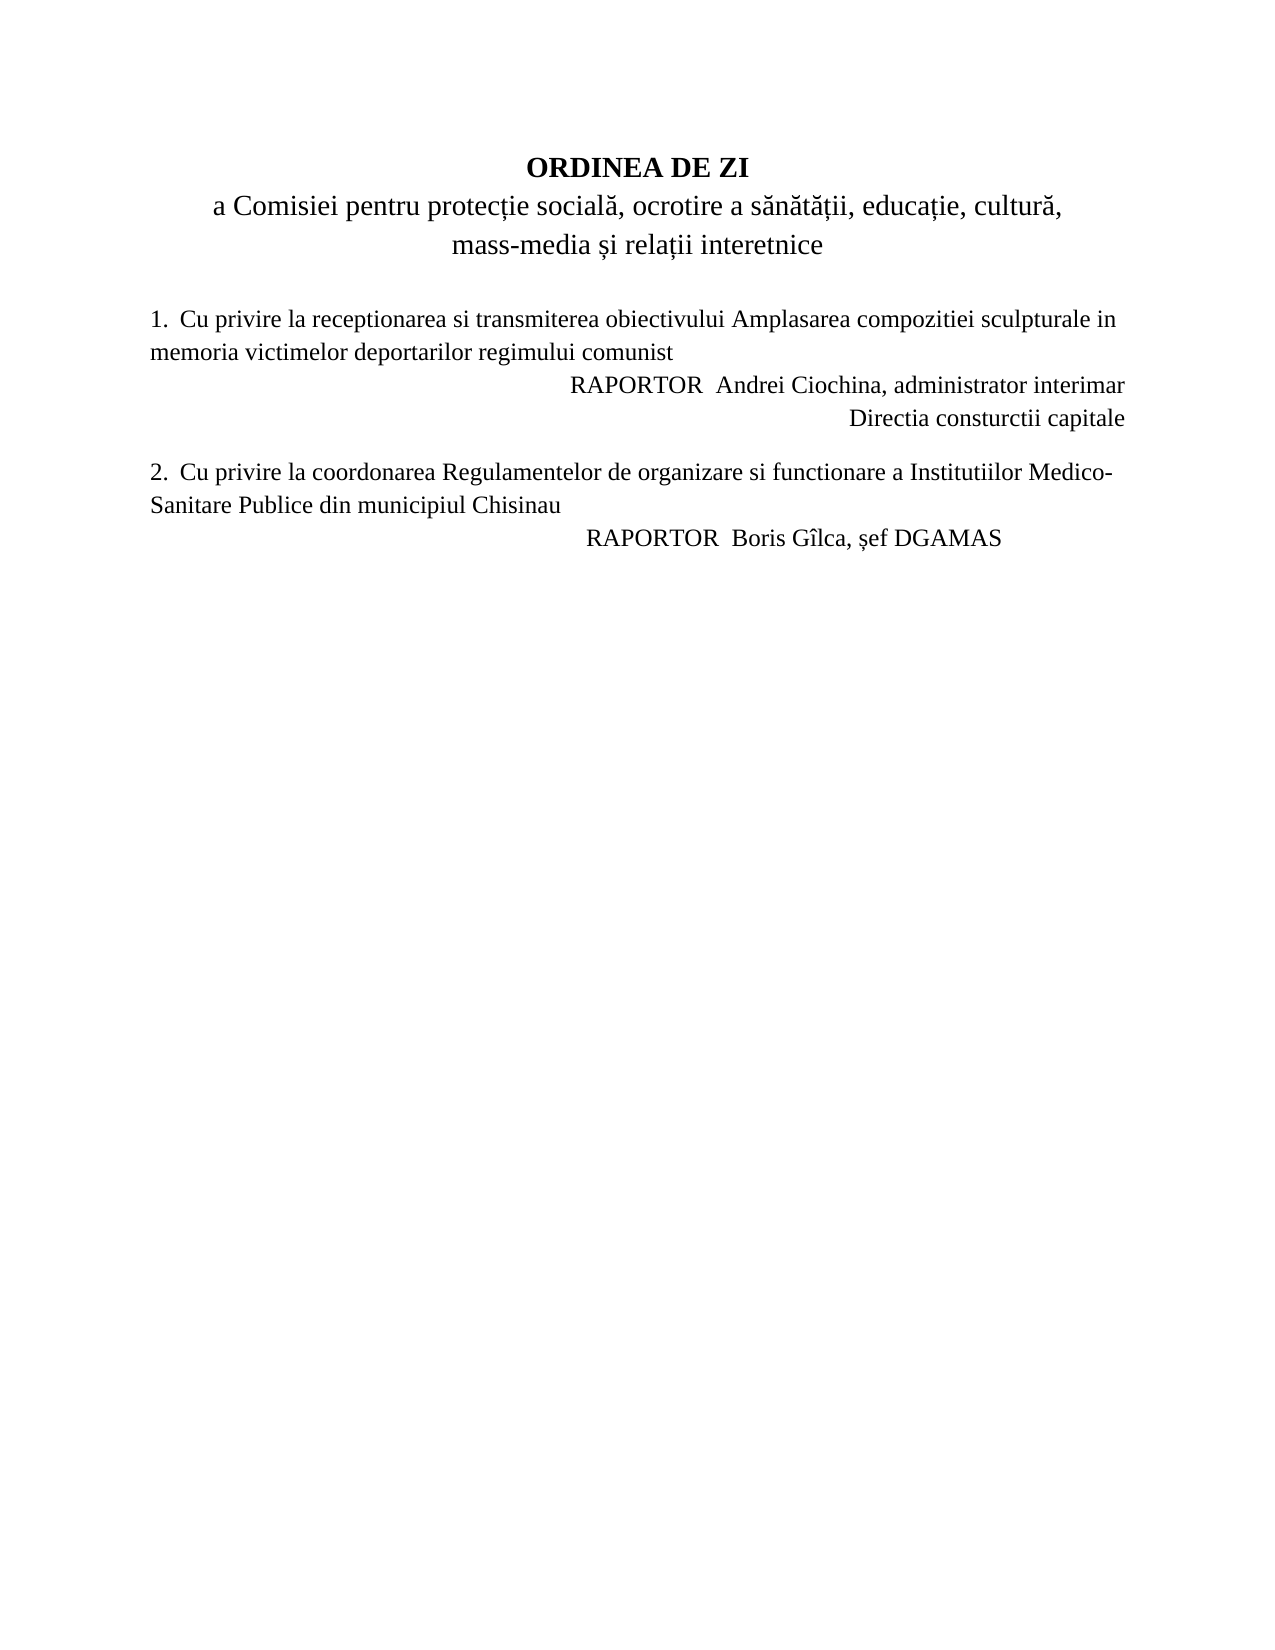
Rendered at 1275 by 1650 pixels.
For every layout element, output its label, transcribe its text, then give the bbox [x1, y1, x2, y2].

text a Comisiei pentru protecție socială, ocrotire a sănătății, educație, cultură, [150, 188, 1125, 222]
list Cu privire la receptionarea si transmiterea obiectivului Amplasarea compozitiei sculpturale in memoria victimelor deportarilor regimului comunist [150, 304, 1125, 366]
text Directia consturctii capitale [150, 403, 1125, 432]
text RAPORTOR Andrei Ciochina, administrator interimar [187, 370, 1125, 399]
text ORDINEA DE ZI [150, 150, 1125, 183]
text RAPORTOR Boris Gîlca, șef DGAMAS [179, 523, 1125, 552]
text mass-media și relații interetnice [150, 227, 1125, 261]
list Cu privire la coordonarea Regulamentelor de organizare si functionare a Institutiilor Medico-Sanitare Publice din municipiul Chisinau [150, 457, 1125, 519]
